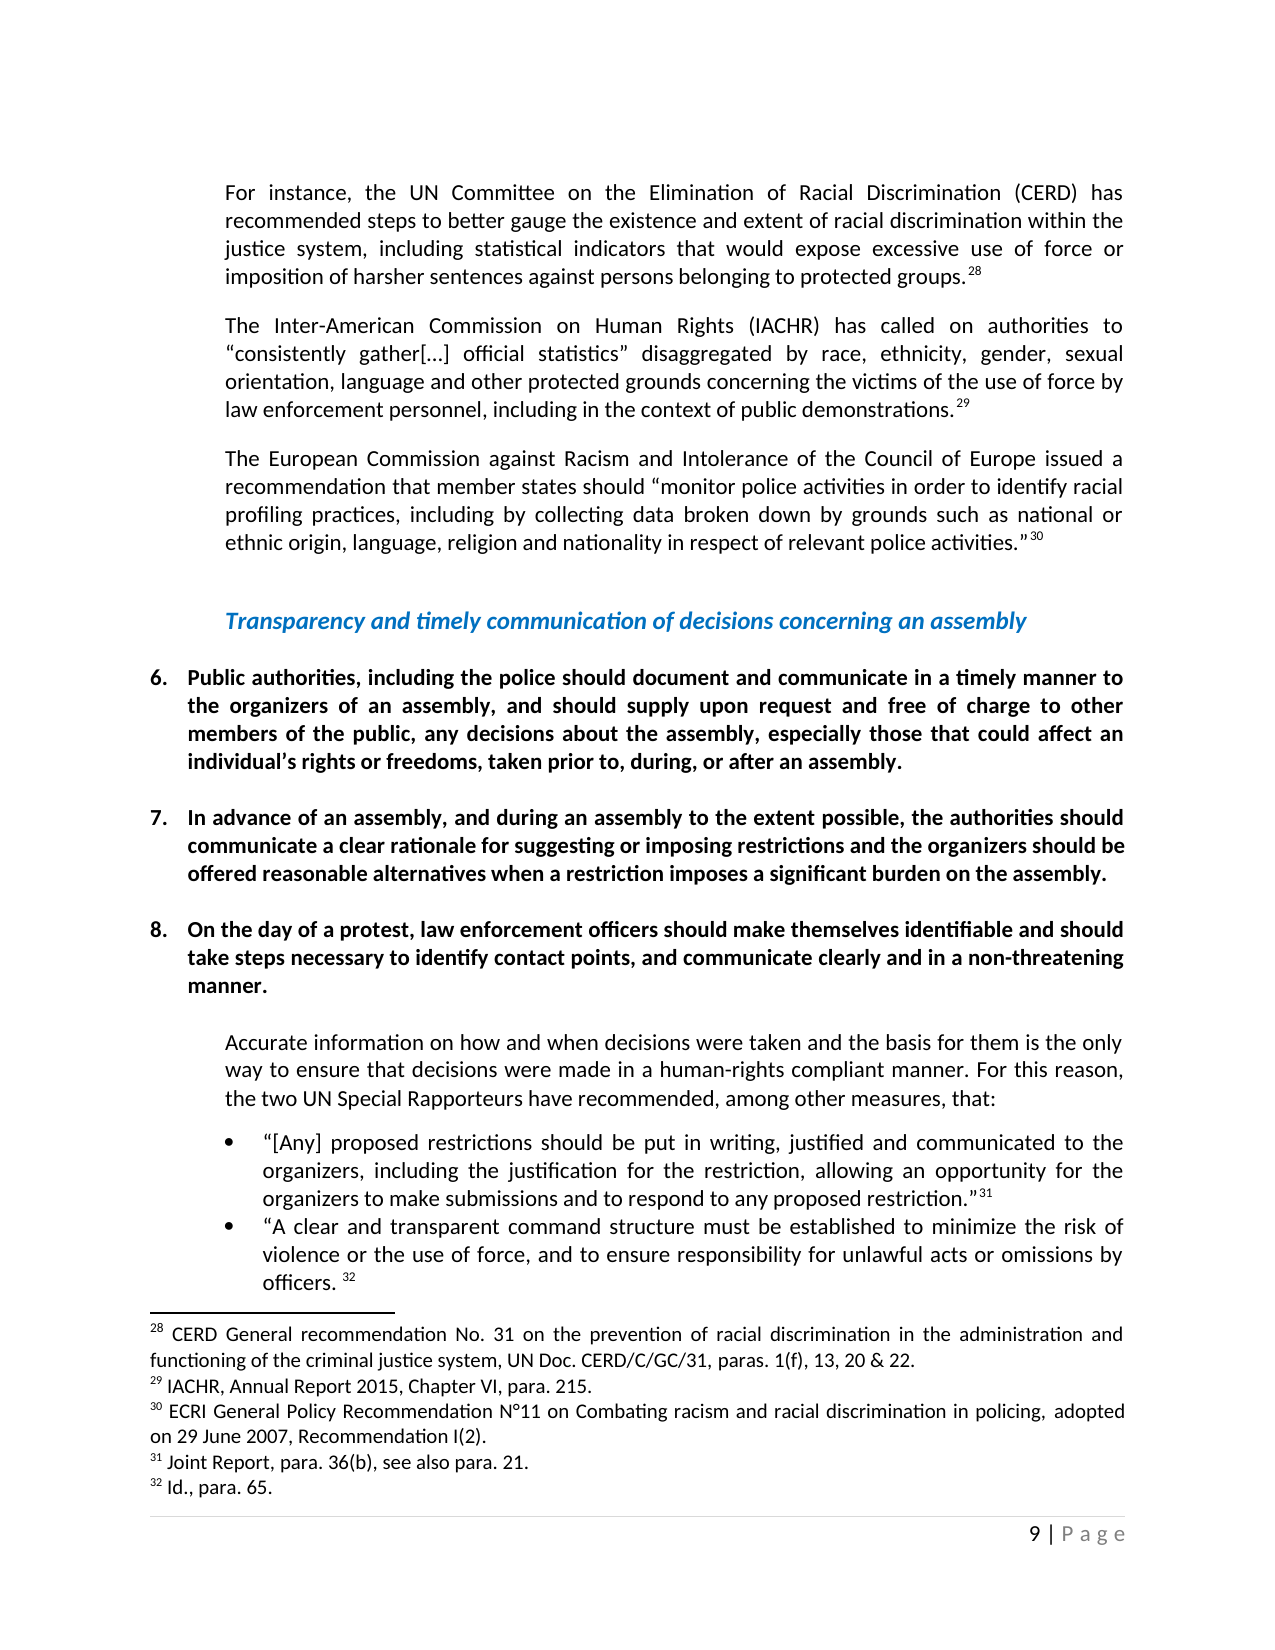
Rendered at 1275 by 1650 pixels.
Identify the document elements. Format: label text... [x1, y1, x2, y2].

list In advance of an assembly, and during an assembly to the extent possible, the authorities should communicate a clear rationale for suggesting or imposing restrictions and the organizers should be offered reasonable alternatives when a restriction imposes a significant burden on the assembly. [150, 803, 1125, 887]
text The Inter-American Commission on Human Rights (IACHR) has called on authorities to “consistently gather[…] official statistics” disaggregated by race, ethnicity, gender, sexual orientation, language and other protected grounds concerning the victims of the use of force by law enforcement personnel, including in the context of public demonstrations. [225, 311, 1125, 423]
list Public authorities, including the police should document and communicate in a timely manner to the organizers of an assembly, and should supply upon request and free of charge to other members of the public, any decisions about the assembly, especially those that could affect an individual’s rights or freedoms, taken prior to, during, or after an assembly. [150, 663, 1125, 775]
list “[Any] proposed restrictions should be put in writing, justified and communicated to the organizers, including the justification for the restriction, allowing an opportunity for the organizers to make submissions and to respond to any proposed restriction.” [225, 1128, 1125, 1212]
list “A clear and transparent command structure must be established to minimize the risk of violence or the use of force, and to ensure responsibility for unlawful acts or omissions by officers. [225, 1212, 1125, 1296]
text The European Commission against Racism and Intolerance of the Council of Europe issued a recommendation that member states should “monitor police activities in order to identify racial profiling practices, including by collecting data broken down by grounds such as national or ethnic origin, language, religion and nationality in respect of relevant police activities.” [225, 444, 1125, 556]
text For instance, the UN Committee on the Elimination of Racial Discrimination (CERD) has recommended steps to better gauge the existence and extent of racial discrimination within the justice system, including statistical indicators that would expose excessive use of force or imposition of harsher sentences against persons belonging to protected groups. [225, 178, 1125, 290]
list On the day of a protest, law enforcement officers should make themselves identifiable and should take steps necessary to identify contact points, and communicate clearly and in a non-threatening manner. [150, 916, 1125, 999]
list Transparency and timely communication of decisions concerning an assembly [150, 605, 1125, 635]
text Accurate information on how and when decisions were taken and the basis for them is the only way to ensure that decisions were made in a human-rights compliant manner. For this reason, the two UN Special Rapporteurs have recommended, among other measures, that: [225, 1028, 1125, 1112]
